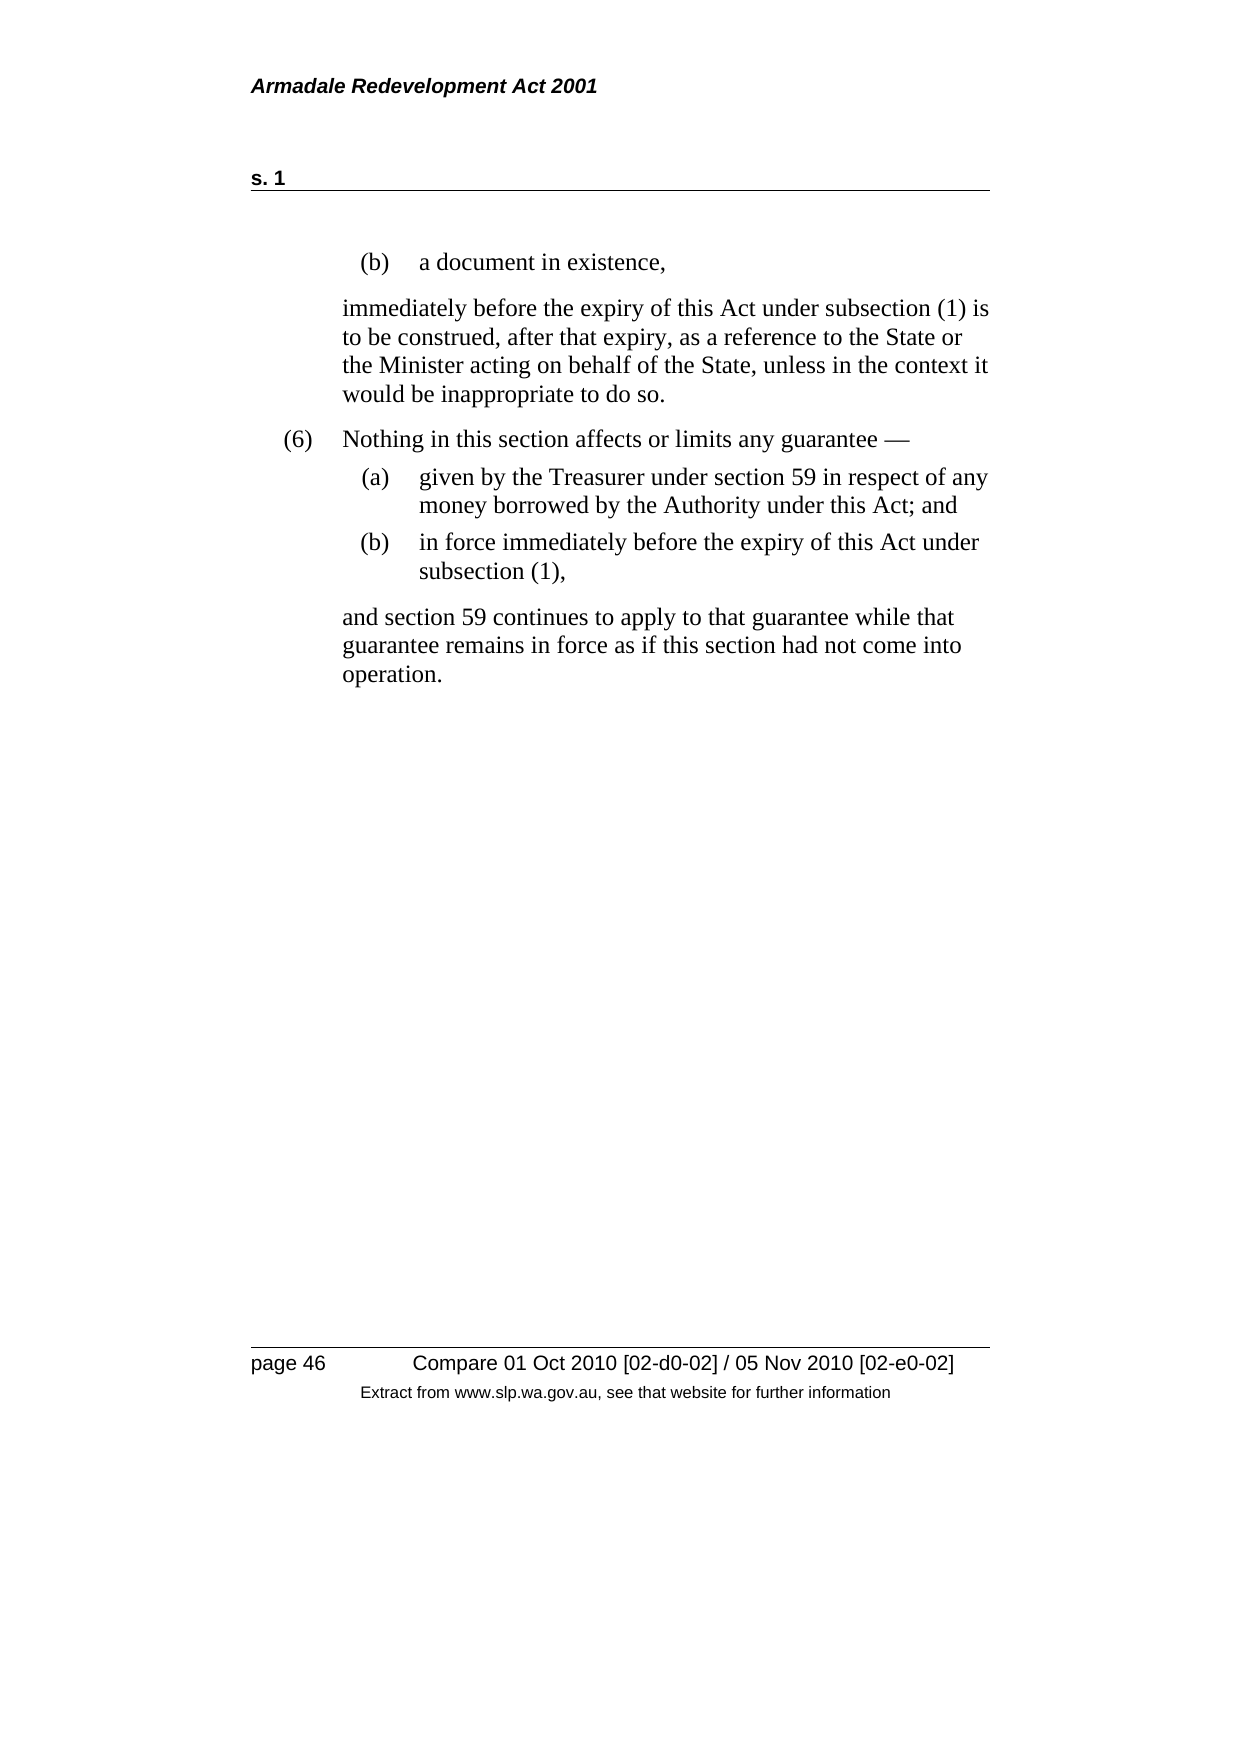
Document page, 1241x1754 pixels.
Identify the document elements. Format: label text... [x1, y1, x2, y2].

text immediately before the expiry of this Act under subsection (1) is to be construed, after that expiry, as a reference to the State or the Minister acting on behalf of the State, unless in the context it would be inappropriate to do so. [251, 293, 990, 408]
text and section 59 continues to apply to that guarantee while that guarantee remains in force as if this section had not come into operation. [251, 602, 990, 688]
text (b) a document in existence, [251, 247, 990, 276]
text (6) Nothing in this section affects or limits any guarantee — [251, 424, 990, 453]
text (a) given by the Treasurer under section 59 in respect of any money borrowed by the Authority under this Act; and [251, 462, 990, 519]
text (b) in force immediately before the expiry of this Act under subsection (1), [251, 527, 990, 585]
